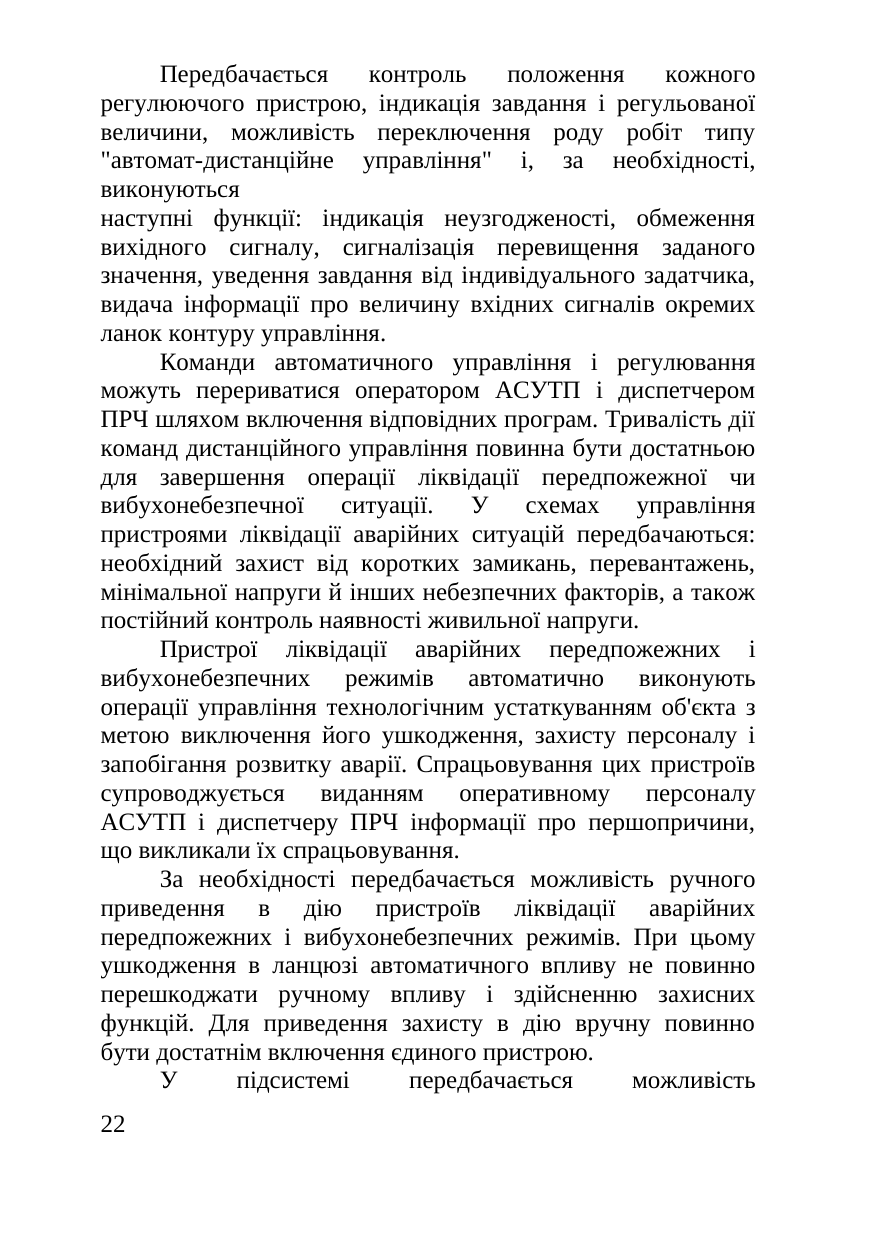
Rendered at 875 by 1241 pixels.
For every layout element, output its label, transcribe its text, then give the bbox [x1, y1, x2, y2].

text Команди автоматичного управління і регулювання можуть перериватися оператором АСУТП і диспетчером ПРЧ шляхом включення відповідних програм. Тривалість дії команд дистанційного управління повинна бути достатньою для завершення операції ліквідації передпожежної чи вибухонебезпечної ситуації. У схемах управління пристроями ліквідації аварійних ситуацій передбачаються: необхідний захист від коротких замикань, перевантажень, мінімальної напруги й інших небезпечних факторів, а також постійний контроль наявності живильної напруги. [100, 347, 756, 634]
text За необхідності передбачається можливість ручного приведення в дію пристроїв ліквідації аварійних передпожежних і вибухонебезпечних режимів. При цьому ушкодження в ланцюзі автоматичного впливу не повинно перешкоджати ручному впливу і здійсненню захисних функцій. Для приведення захисту в дію вручну повинно бути достатнім включення єдиного пристрою. [100, 864, 756, 1065]
text Пристрої ліквідації аварійних передпожежних і вибухонебезпечних режимів автоматично виконують операції управління технологічним устаткуванням об'єкта з метою виключення його ушкодження, захисту персоналу і запобігання розвитку аварії. Спрацьовування цих пристроїв супроводжується виданням оперативному персоналу АСУТП і диспетчеру ПРЧ інформації про першопричини, що викликали їх спрацьовування. [100, 634, 756, 864]
text Передбачається контроль положення кожного регулюючого пристрою, індикація завдання і регульованої величини, можливість переключення роду робіт типу "автомат-дистанційне управління" і, за необхідності, виконуються наступні функції: індикація неузгодженості, обмеження вихідного сигналу, сигналізація перевищення заданого значення, уведення завдання від індивідуального задатчика, видача інформації про величину вхідних сигналів окремих ланок контуру управління. [100, 59, 756, 347]
